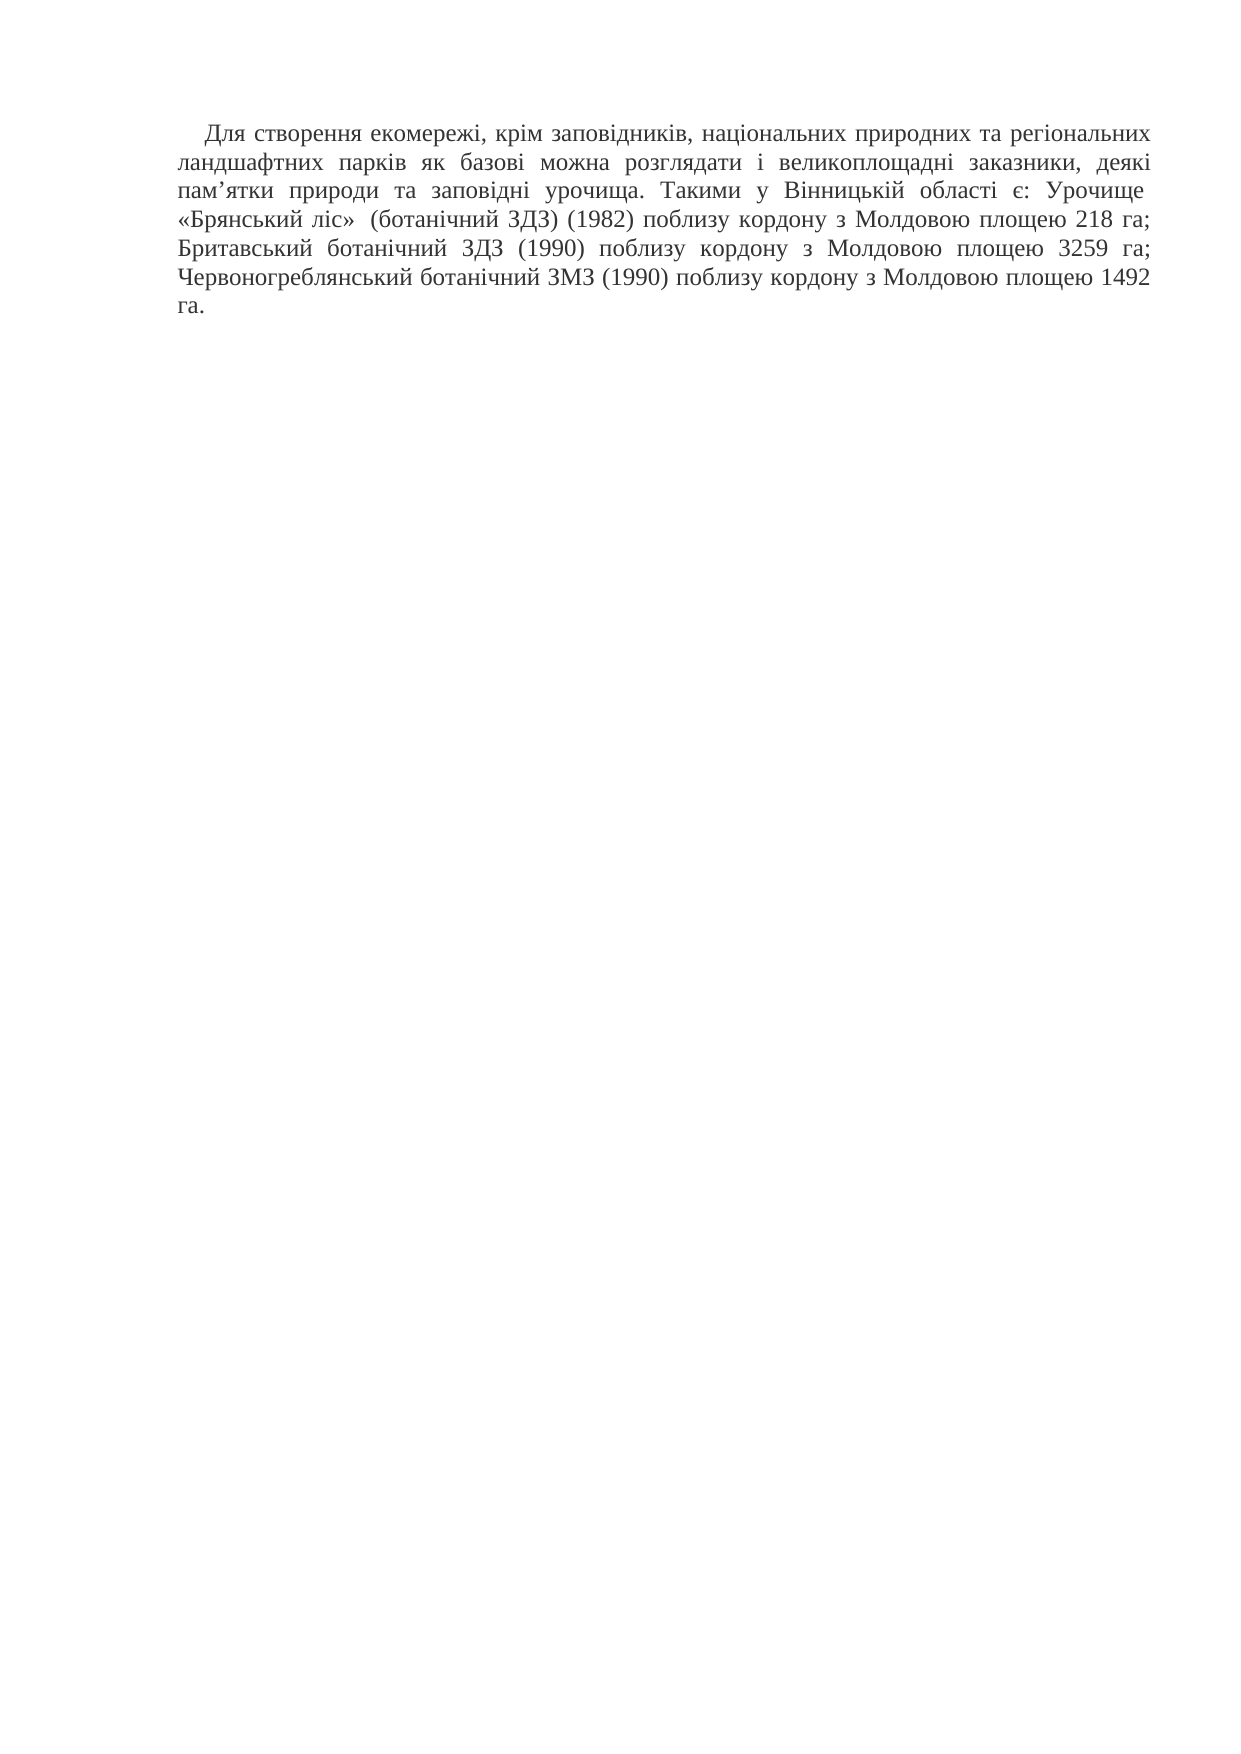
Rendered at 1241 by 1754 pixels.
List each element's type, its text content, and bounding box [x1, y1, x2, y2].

text Для створення екомережі, крім заповідників, національних природних та регіональних ландшафтних парків як базові можна розглядати і великоплощадні заказники, деякі пам’ятки природи та заповідні урочища. Такими у Вінницькій області є: Урочище «Брянський ліс» (ботанічний ЗДЗ) (1982) поблизу кордону з Молдовою площею 218 га; Бритавський ботанічний ЗДЗ (1990) поблизу кордону з Молдовою площею 3259 га; Червоногреблянський ботанічний ЗМЗ (1990) поблизу кордону з Молдовою площею 1492 га. [177, 118, 1152, 319]
